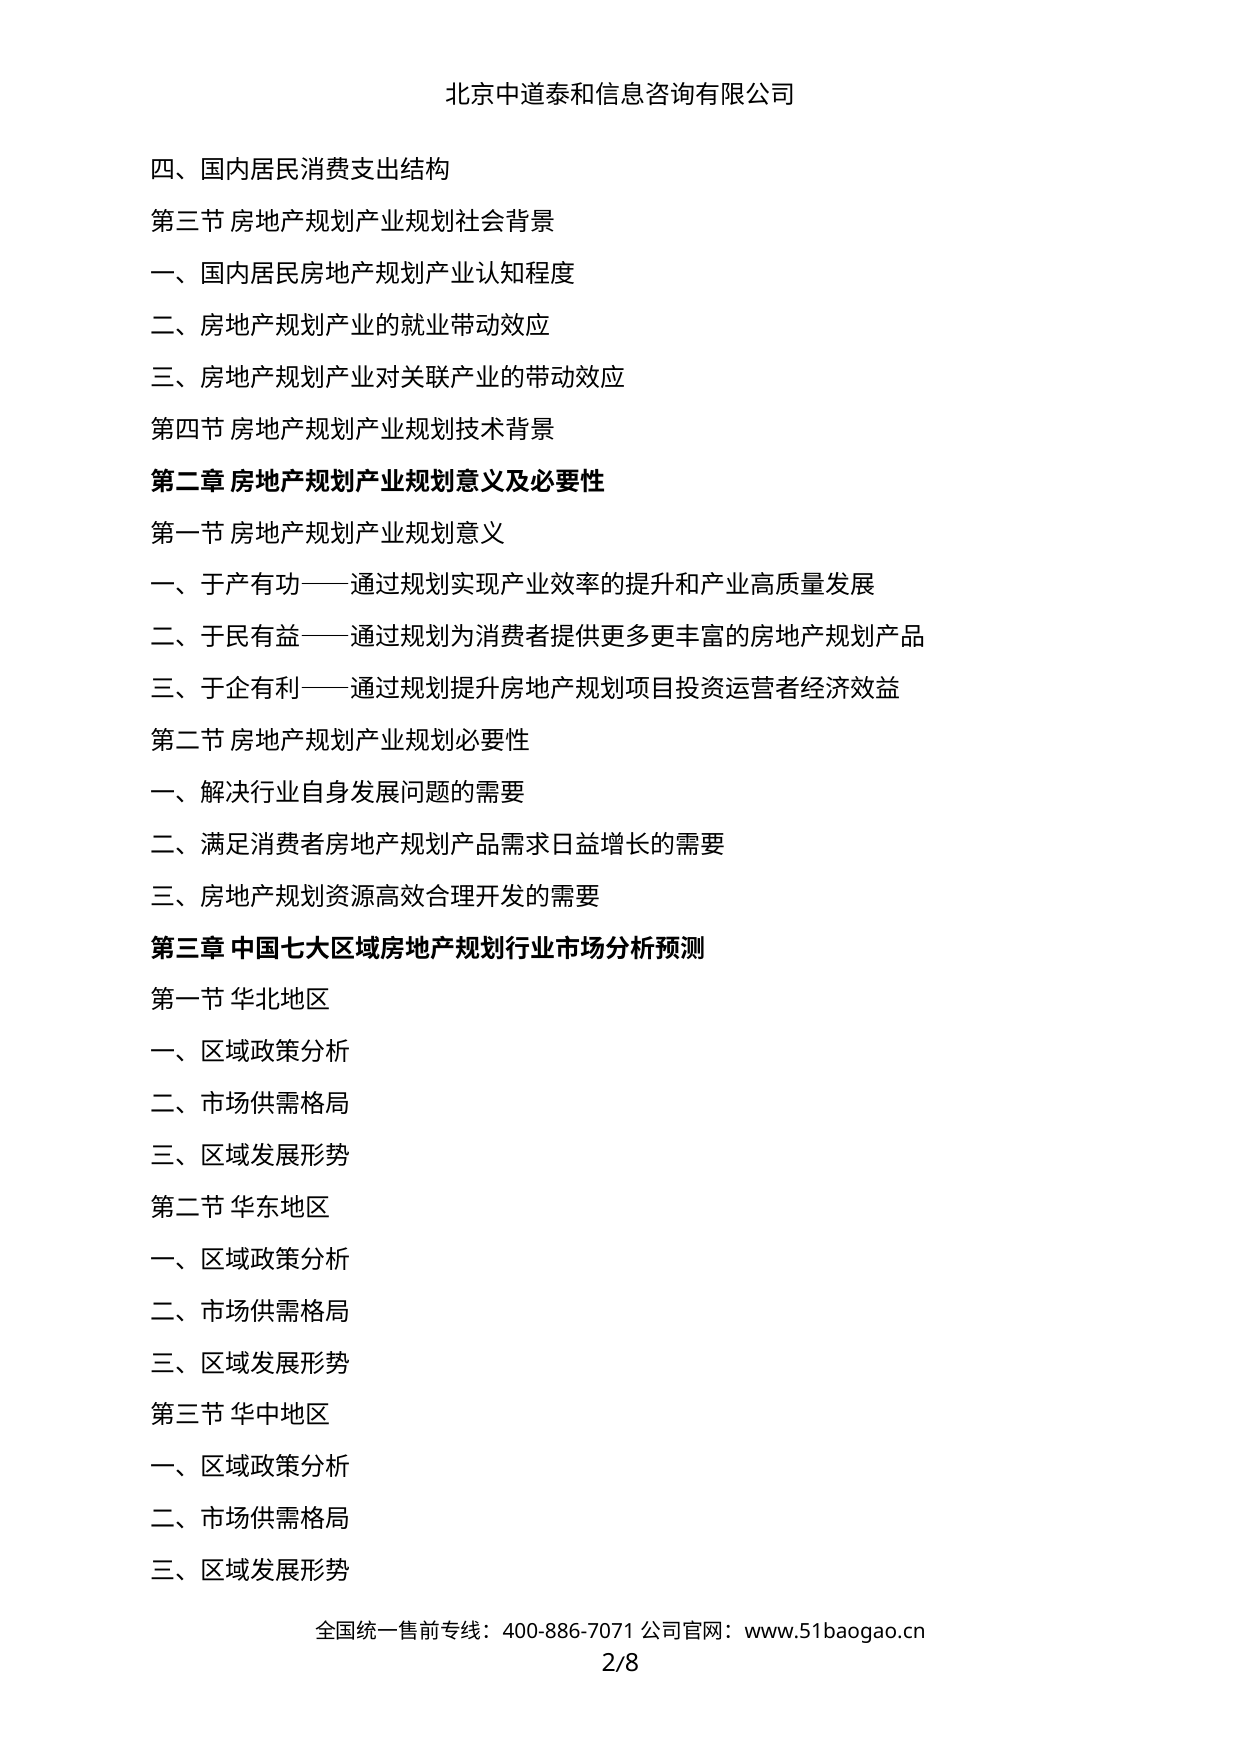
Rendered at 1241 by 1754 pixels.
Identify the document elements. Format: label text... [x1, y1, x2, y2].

text 第四节 房地产规划产业规划技术背景 [150, 409, 1090, 446]
text 第二节 房地产规划产业规划必要性 [150, 721, 1090, 757]
text 二、房地产规划产业的就业带动效应 [150, 306, 1090, 342]
text 第一节 华北地区 [150, 980, 1090, 1016]
text 三、房地产规划产业对关联产业的带动效应 [150, 357, 1090, 394]
text 三、区域发展形势 [150, 1551, 1090, 1587]
text 一、解决行业自身发展问题的需要 [150, 772, 1090, 809]
text 第一节 房地产规划产业规划意义 [150, 513, 1090, 549]
text 三、房地产规划资源高效合理开发的需要 [150, 876, 1090, 912]
text 二、满足消费者房地产规划产品需求日益增长的需要 [150, 824, 1090, 861]
text 一、国内居民房地产规划产业认知程度 [150, 254, 1090, 290]
text 第三节 华中地区 [150, 1395, 1090, 1431]
text 一、区域政策分析 [150, 1032, 1090, 1068]
text 第三章 中国七大区域房地产规划行业市场分析预测 [150, 928, 1090, 964]
text 一、于产有功——通过规划实现产业效率的提升和产业高质量发展 [150, 565, 1090, 601]
text 四、国内居民消费支出结构 [150, 150, 1090, 186]
text 三、区域发展形势 [150, 1343, 1090, 1379]
text 二、于民有益——通过规划为消费者提供更多更丰富的房地产规划产品 [150, 617, 1090, 653]
text 二、市场供需格局 [150, 1291, 1090, 1327]
text 第二节 华东地区 [150, 1187, 1090, 1224]
text 一、区域政策分析 [150, 1239, 1090, 1276]
text 一、区域政策分析 [150, 1447, 1090, 1483]
text 第三节 房地产规划产业规划社会背景 [150, 202, 1090, 238]
text 第二章 房地产规划产业规划意义及必要性 [150, 461, 1090, 497]
text 三、区域发展形势 [150, 1136, 1090, 1172]
text 二、市场供需格局 [150, 1084, 1090, 1120]
text 二、市场供需格局 [150, 1499, 1090, 1535]
text 三、于企有利——通过规划提升房地产规划项目投资运营者经济效益 [150, 669, 1090, 705]
